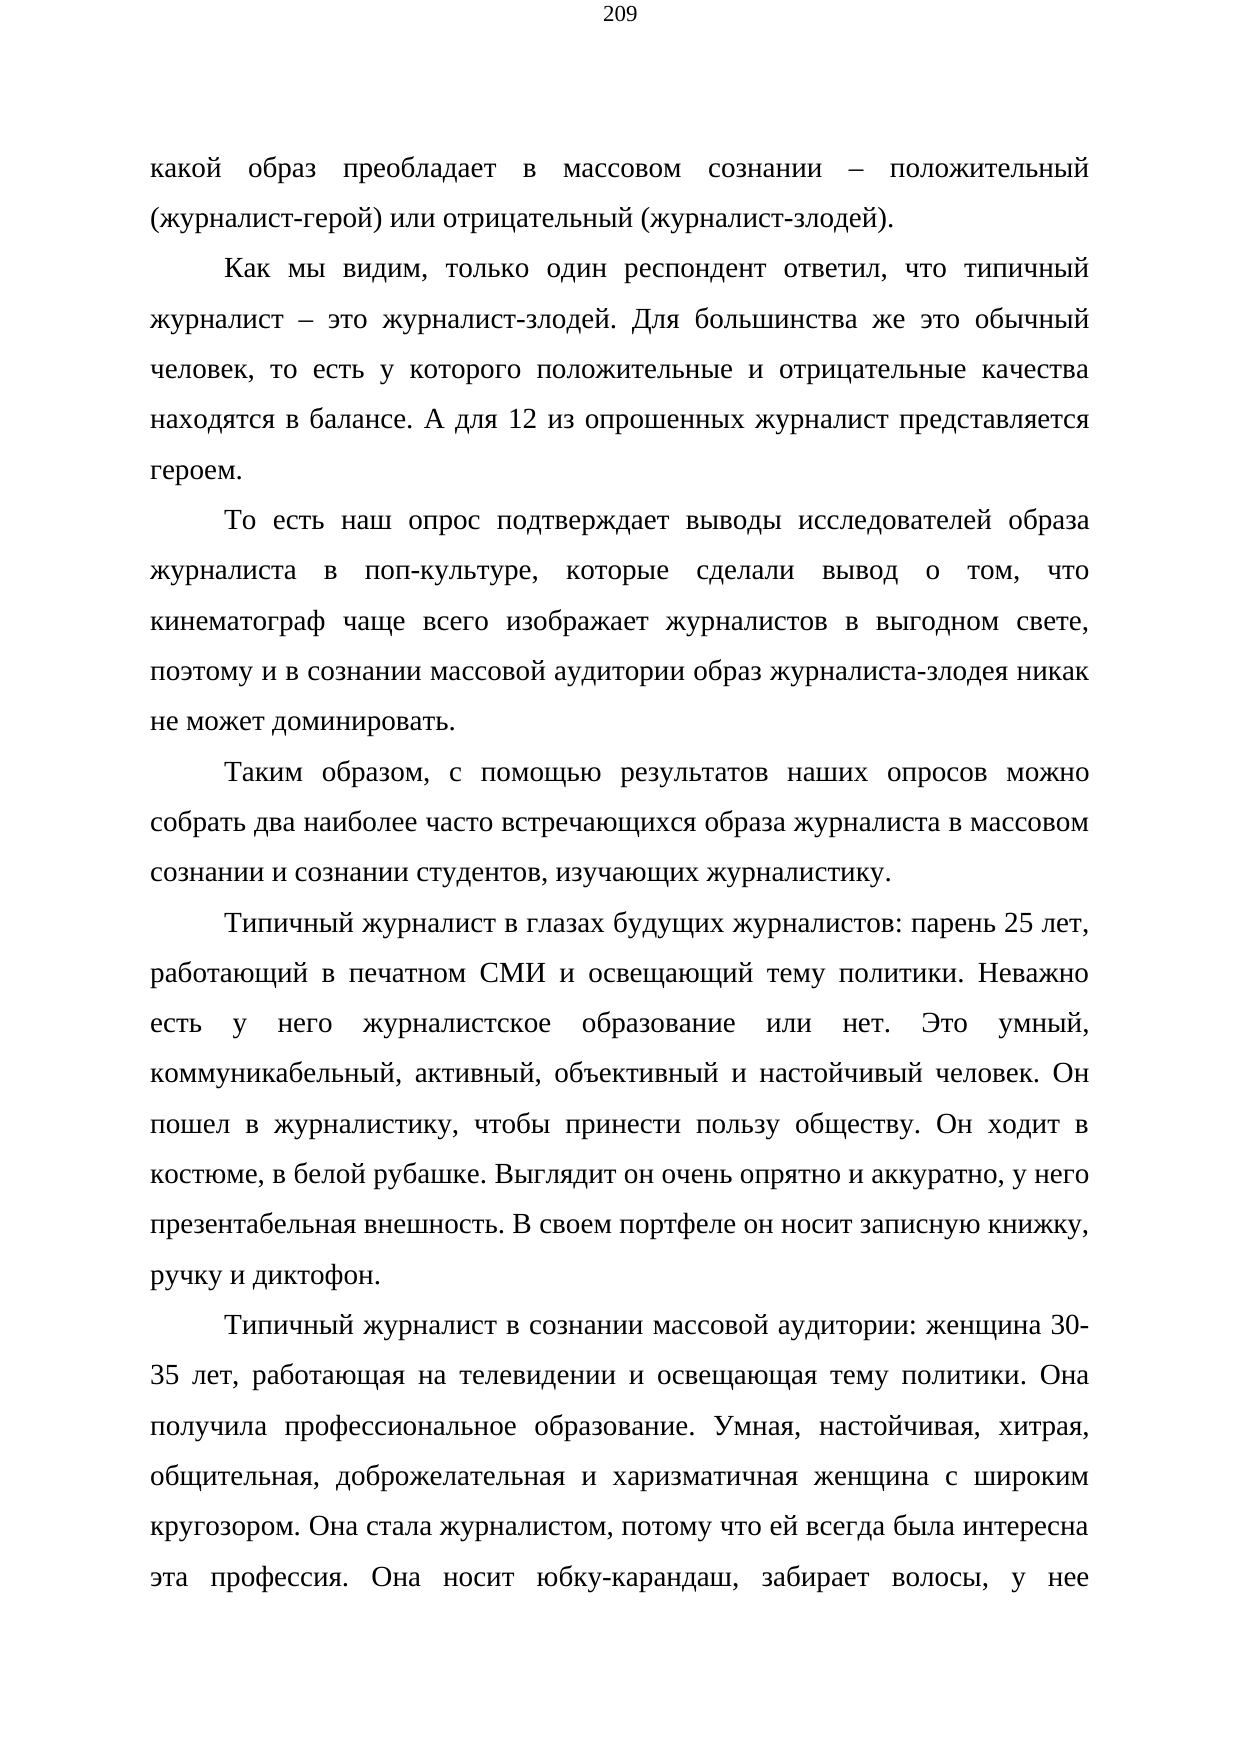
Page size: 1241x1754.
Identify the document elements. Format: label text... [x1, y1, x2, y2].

text Типичный журналист в глазах будущих журналистов: парень 25 лет, работающий в печатном СМИ и освещающий тему политики. Неважно есть у него журналистское образование или нет. Это умный, коммуникабельный, активный, объективный и настойчивый человек. Он пошел в журналистику, чтобы принести пользу обществу. Он ходит в костюме, в белой рубашке. Выглядит он очень опрятно и аккуратно, у него презентабельная внешность. В своем портфеле он носит записную книжку, ручку и диктофон. [150, 905, 1090, 1290]
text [150, 1307, 1090, 1592]
text Таким образом, с помощью результатов наших опросов можно собрать два наиболее часто встречающихся образа журналиста в массовом сознании и сознании студентов, изучающих журналистику. [150, 754, 1090, 888]
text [150, 150, 1090, 234]
text То есть наш опрос подтверждает выводы исследователей образа журналиста в поп-культуре, которые сделали вывод о том, что кинематограф чаще всего изображает журналистов в выгодном свете, поэтому и в сознании массовой аудитории образ журналиста-злодея никак не может доминировать. [150, 502, 1090, 737]
text Как мы видим, только один респондент ответил, что типичный журналист – это журналист-злодей. Для большинства же это обычный человек, то есть у которого положительные и отрицательные качества находятся в балансе. А для 12 из опрошенных журналист представляется героем. [150, 251, 1090, 485]
